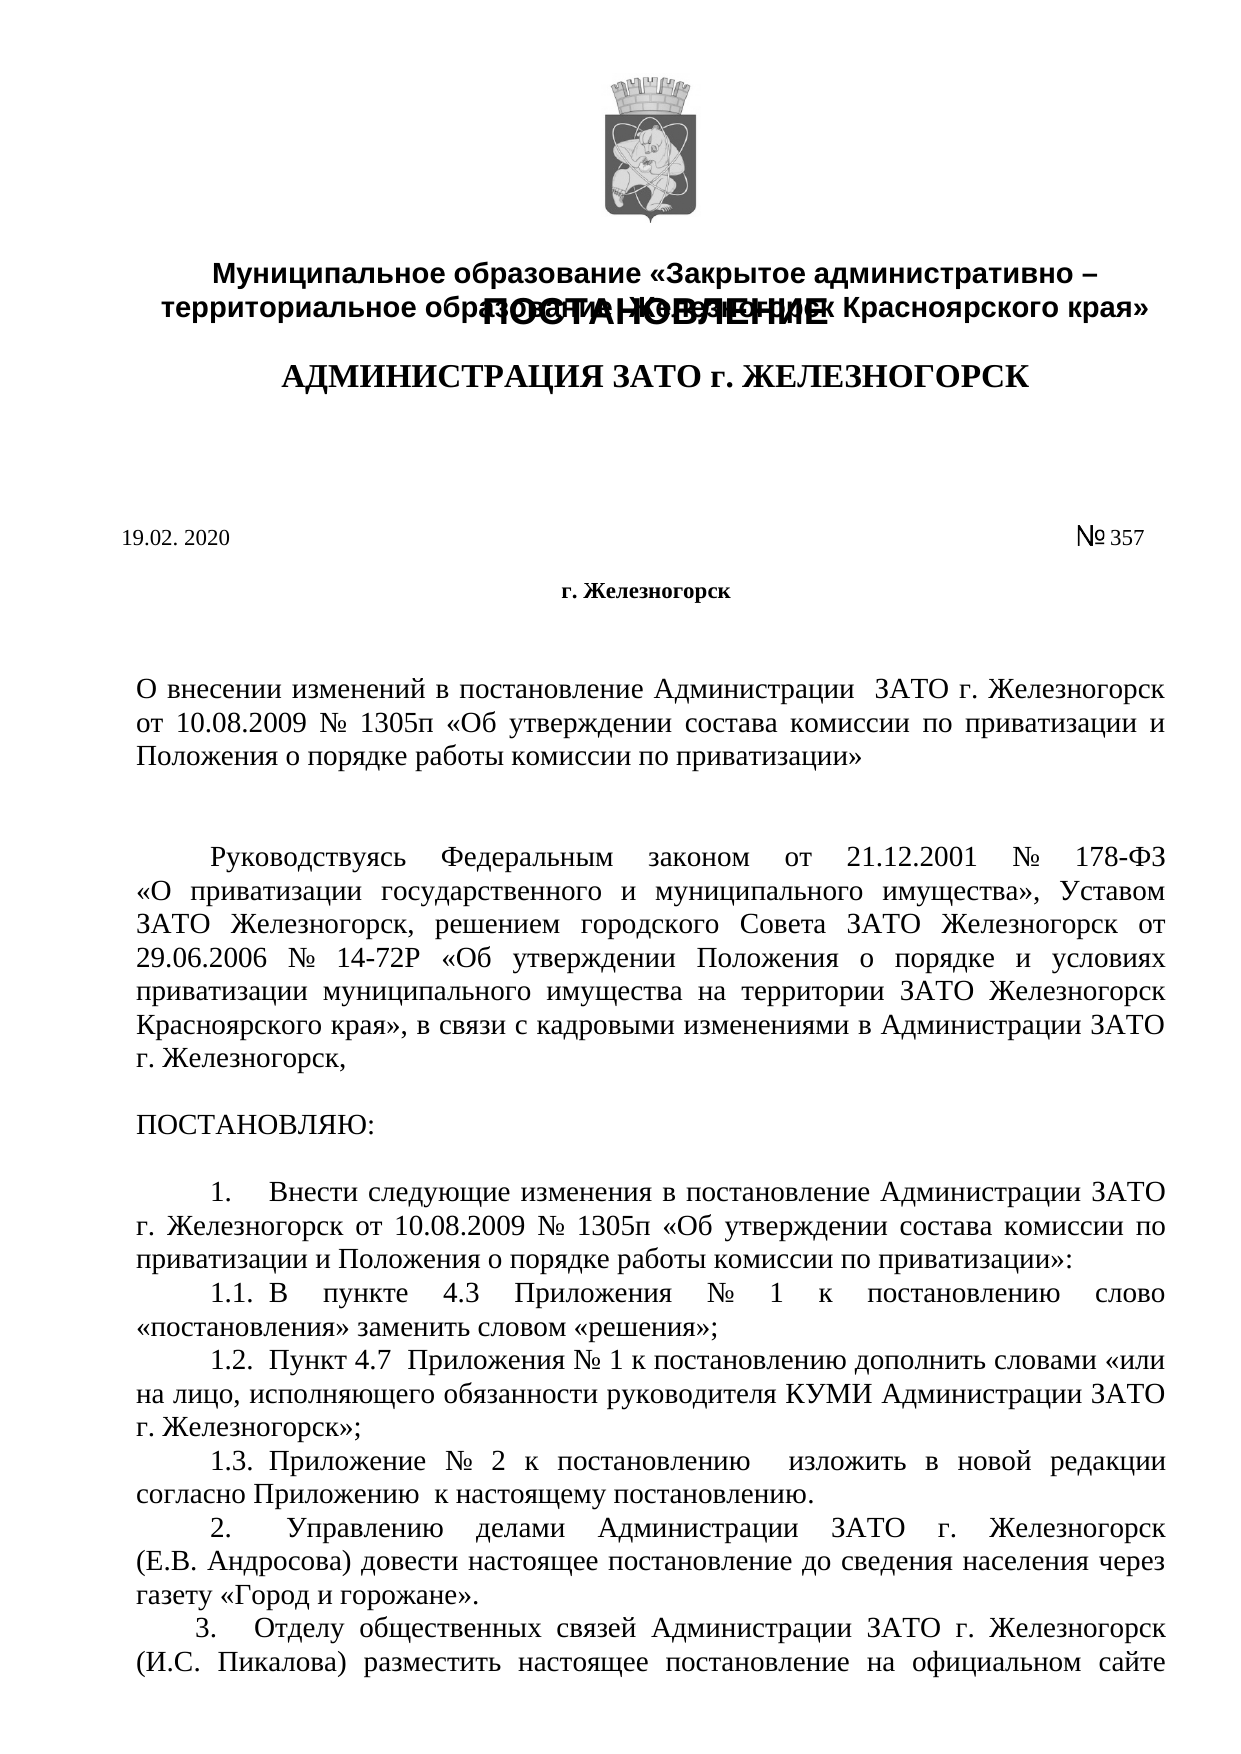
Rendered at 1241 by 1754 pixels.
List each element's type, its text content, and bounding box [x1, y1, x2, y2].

text Руководствуясь Федеральным законом от 21.12.2001 № 178-ФЗ «О приватизации государственного и муниципального имущества», Уставом ЗАТО Железногорск, решением городского Совета ЗАТО Железногорск от 29.06.2006 № 14-72Р «Об утверждении Положения о порядке и условиях приватизации муниципального имущества на территории ЗАТО Железногорск Красноярского края», в связи с кадровыми изменениями в Администрации ЗАТО г. Железногорск, [136, 839, 1166, 1074]
list Управлению делами Администрации ЗАТО г. Железногорск (Е.В. Андросова) довести настоящее постановление до сведения населения через газету «Город и горожане». [136, 1510, 1166, 1611]
text 19.02. 2020 357 [121, 524, 1171, 551]
list Пункт 4.7 Приложения № 1 к постановлению дополнить словами «или на лицо, исполняющего обязанности руководителя КУМИ Администрации ЗАТО г. Железногорск»; [136, 1342, 1166, 1443]
list Внести следующие изменения в постановление Администрации ЗАТО г. Железногорск от 10.08.2009 № 1305п «Об утверждении состава комиссии по приватизации и Положения о порядке работы комиссии по приватизации»: [136, 1174, 1166, 1275]
list Приложение № 2 к постановлению изложить в новой редакции согласно Приложению к настоящему постановлению. [136, 1443, 1166, 1510]
text ПОСТАНОВЛЯЮ: [136, 1107, 1166, 1141]
text Муниципальное образование «Закрытое административно – территориальное образование Железногорск Красноярского края» [140, 256, 1171, 289]
text О внесении изменений в постановление Администрации ЗАТО г. Железногорск от 10.08.2009 № 1305п «Об утверждении состава комиссии по приватизации и Положения о порядке работы комиссии по приватизации» [136, 671, 1166, 772]
subtitle АДМИНИСТРАЦИЯ ЗАТО г. ЖЕЛЕЗНОГОРСК [140, 357, 1171, 395]
text ПОСТАНОВЛЕНИЕ [140, 289, 1171, 333]
text г. Железногорск [121, 577, 1171, 603]
list В пункте 4.3 Приложения № 1 к постановлению слово «постановления» заменить словом «решения»; [136, 1275, 1166, 1342]
